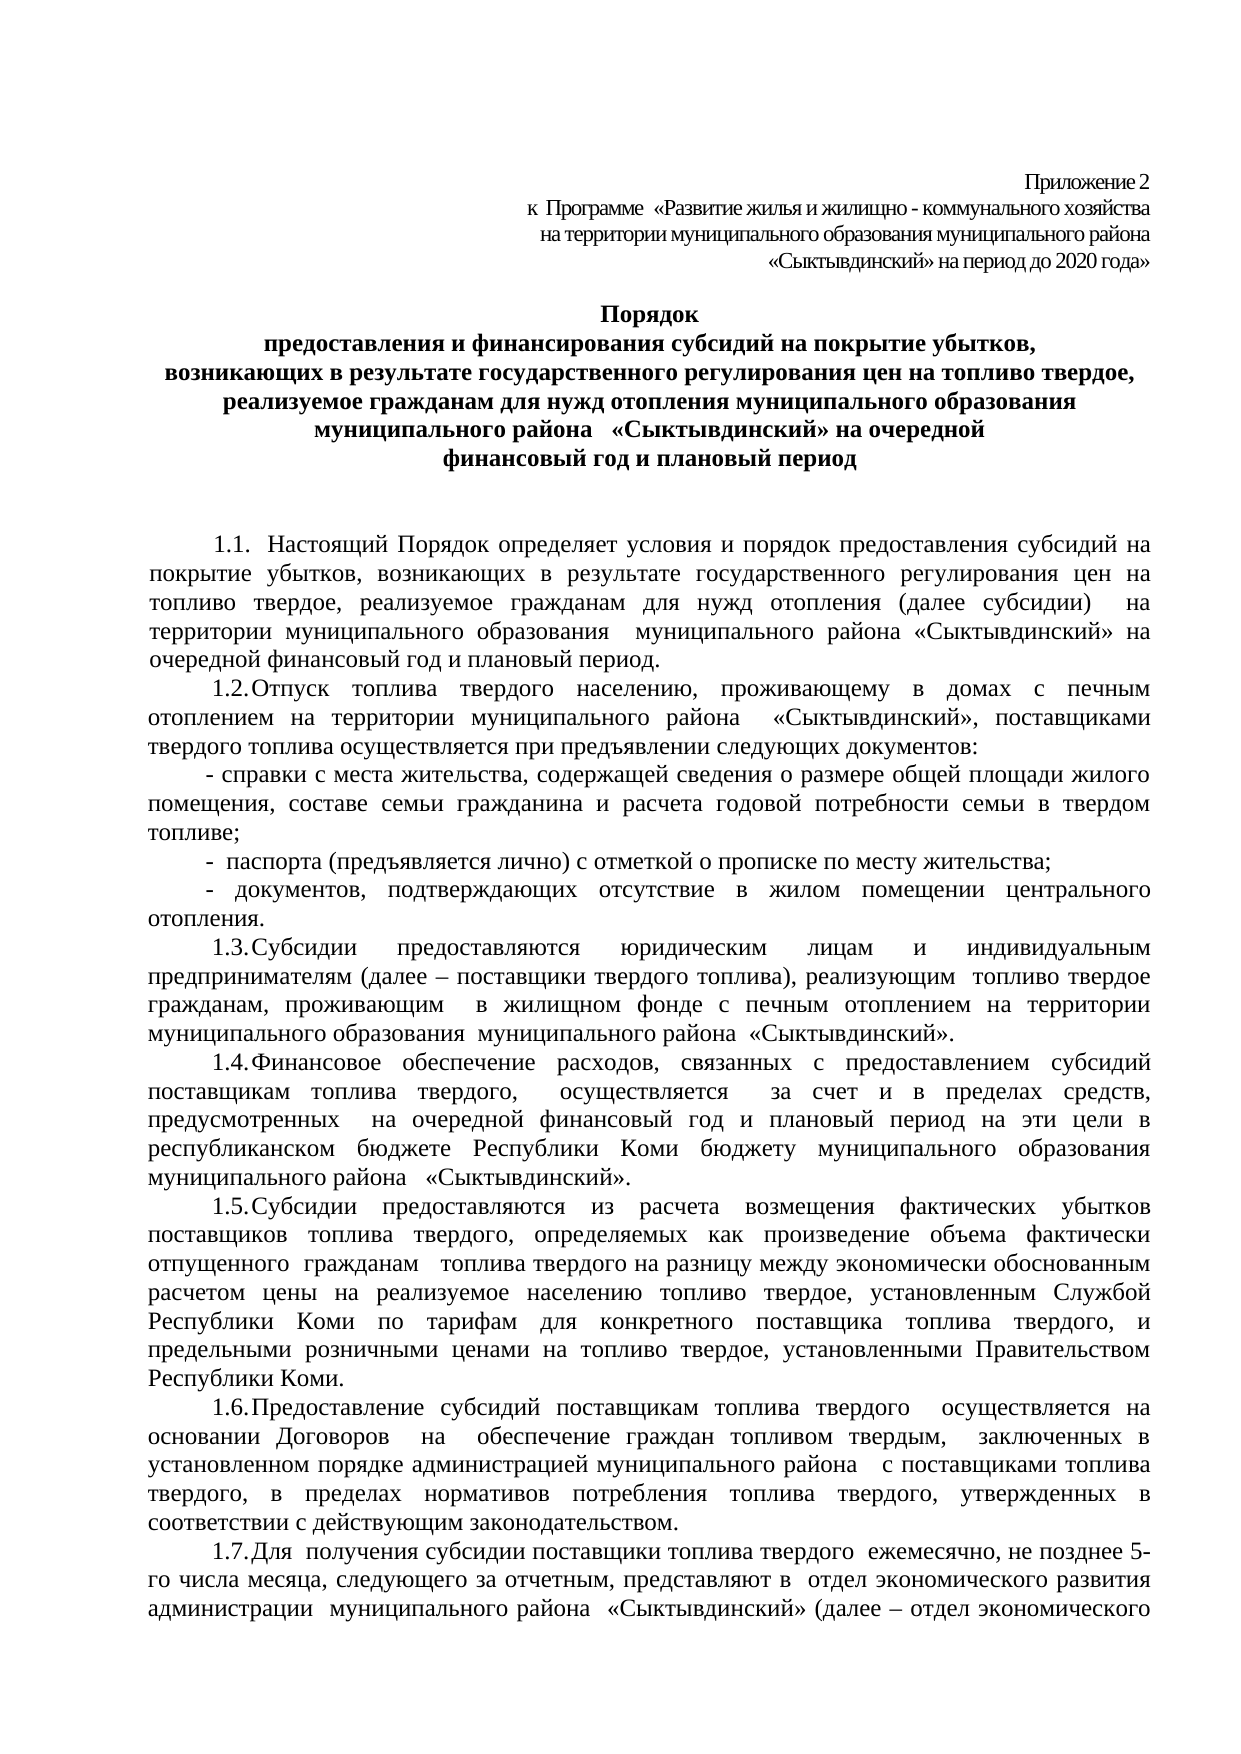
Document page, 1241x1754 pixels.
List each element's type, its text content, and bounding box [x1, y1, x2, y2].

text возникающих в результате государственного регулирования цен на топливо твердое, реализуемое гражданам для нужд отопления муниципального образования муниципального района «Сыктывдинский» на очередной [148, 357, 1152, 443]
list Настоящий Порядок определяет условия и порядок предоставления субсидий на покрытие убытков, возникающих в результате государственного регулирования цен на топливо твердое, реализуемое гражданам для нужд отопления (далее субсидии) на территории муниципального образования муниципального района «Сыктывдинский» на очередной финансовый год и плановый период. [149, 529, 1152, 673]
text «Сыктывдинский» на период до 2020 года» [148, 247, 1152, 273]
text финансовый год и плановый период [148, 443, 1152, 472]
text на территории муниципального образования муниципального района [148, 220, 1152, 247]
text Порядок [148, 299, 1152, 328]
text к Программе «Развитие жилья и жилищно - коммунального хозяйства [63, 194, 1152, 220]
list Субсидии предоставляются из расчета возмещения фактических убытков поставщиков топлива твердого, определяемых как произведение объема фактически отпущенного гражданам топлива твердого на разницу между экономически обоснованным расчетом цены на реализуемое населению топливо твердое, установленным Службой Республики Коми по тарифам для конкретного поставщика топлива твердого, и предельными розничными ценами на топливо твердое, установленными Правительством Республики Коми. [148, 1191, 1152, 1392]
text предоставления и финансирования субсидий на покрытие убытков, [148, 328, 1152, 357]
list Отпуск топлива твердого населению, проживающему в домах с печным отоплением на территории муниципального района «Сыктывдинский», поставщиками твердого топлива осуществляется при предъявлении следующих документов: [148, 673, 1152, 759]
text - паспорта (предъявляется лично) с отметкой о прописке по месту жительства; [148, 846, 1152, 874]
text - документов, подтверждающих отсутствие в жилом помещении центрального отопления. [148, 874, 1152, 932]
text Приложение 2 [63, 168, 1152, 194]
list Предоставление субсидий поставщикам топлива твердого осуществляется на основании Договоров на обеспечение граждан топливом твердым, заключенных в установленном порядке администрацией муниципального района с поставщиками топлива твердого, в пределах нормативов потребления топлива твердого, утвержденных в соответствии с действующим законодательством. [148, 1392, 1152, 1536]
text - справки с места жительства, содержащей сведения о размере общей площади жилого помещения, составе семьи гражданина и расчета годовой потребности семьи в твердом топливе; [148, 759, 1152, 846]
list Субсидии предоставляются юридическим лицам и индивидуальным предпринимателям (далее – поставщики твердого топлива), реализующим топливо твердое гражданам, проживающим в жилищном фонде с печным отоплением на территории муниципального образования муниципального района «Сыктывдинский». [148, 932, 1152, 1047]
list Финансовое обеспечение расходов, связанных с предоставлением субсидий поставщикам топлива твердого, осуществляется за счет и в пределах средств, предусмотренных на очередной финансовый год и плановый период на эти цели в республиканском бюджете Республики Коми бюджету муниципального образования муниципального района «Сыктывдинский». [148, 1047, 1152, 1191]
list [148, 1536, 1152, 1622]
